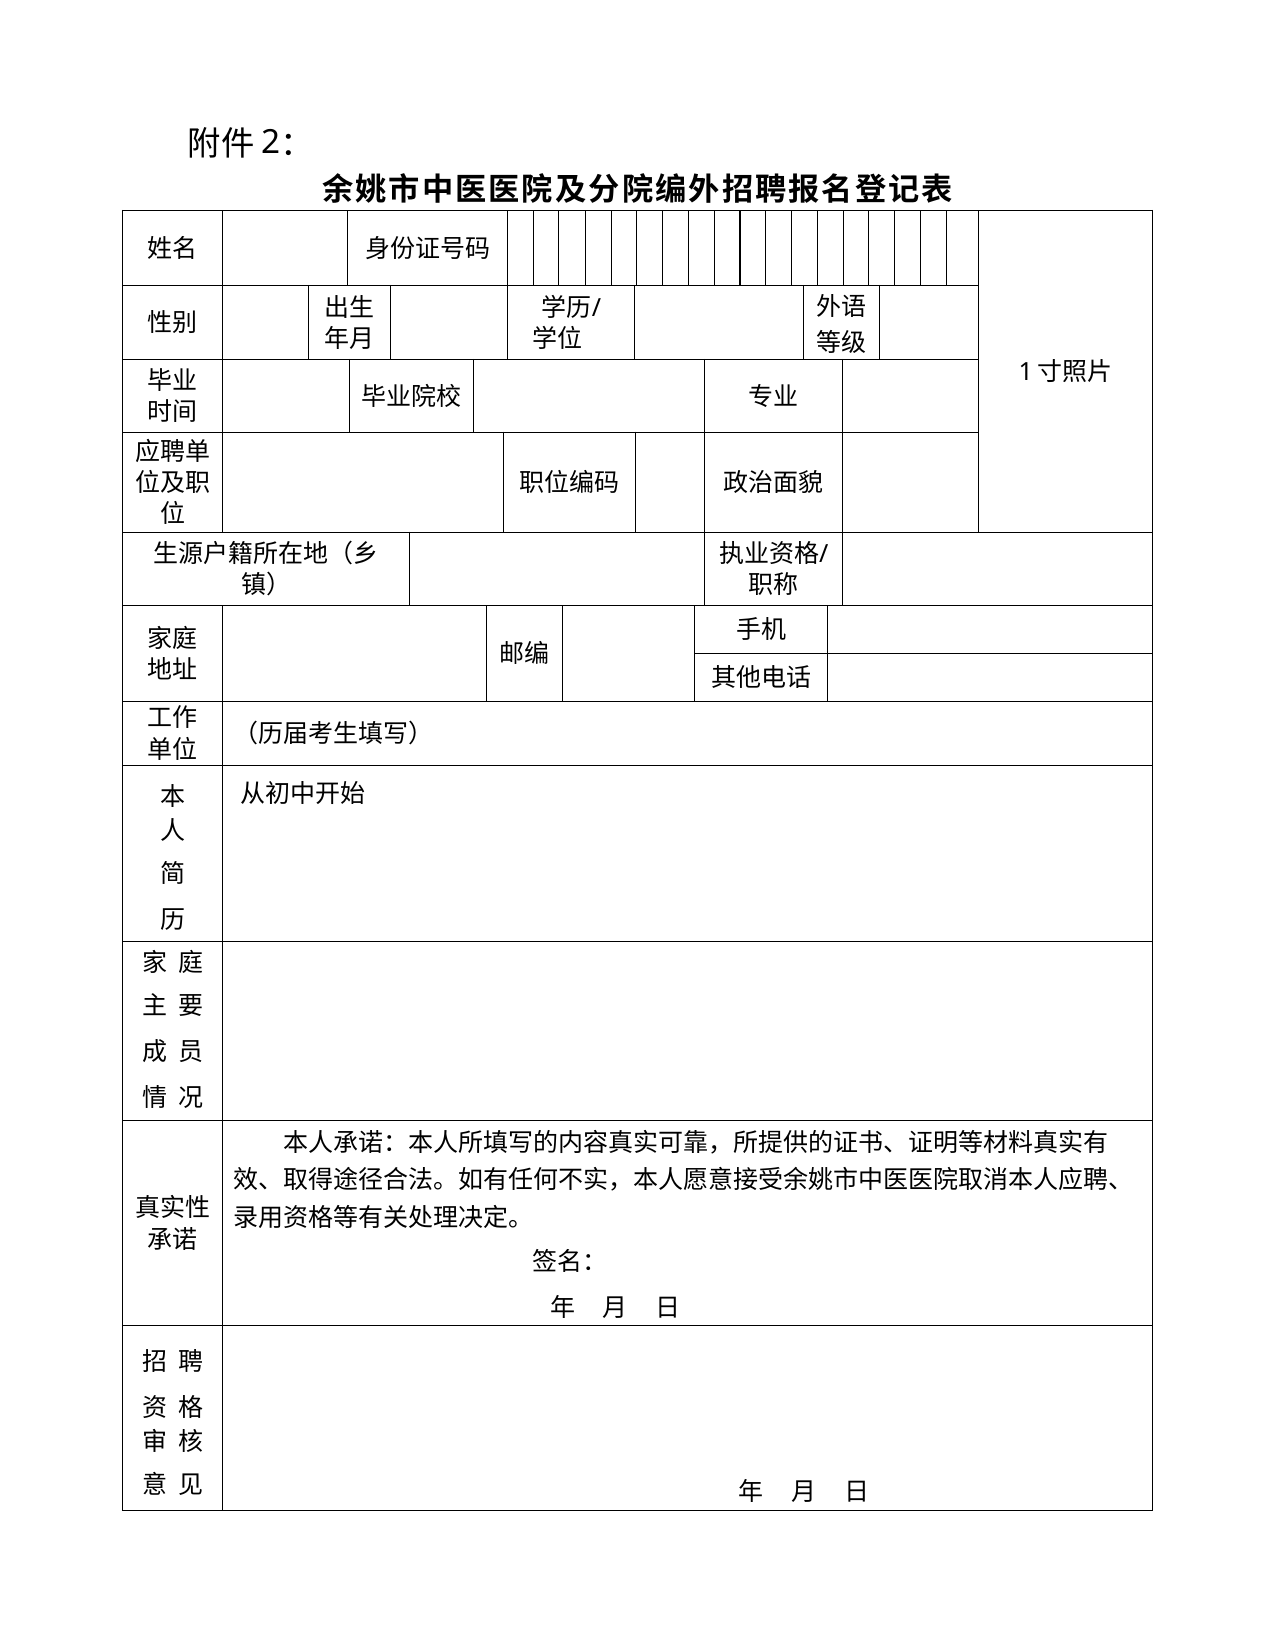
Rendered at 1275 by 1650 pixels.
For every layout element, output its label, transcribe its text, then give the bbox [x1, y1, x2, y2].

table_cell [828, 654, 1152, 701]
table_header [844, 211, 868, 285]
table_cell （历届考生填写） [223, 702, 1152, 764]
table_cell 家 庭 主 要 成 员 情 况 [123, 942, 222, 1120]
table_header [689, 211, 714, 285]
table_cell [636, 433, 704, 532]
table_cell 外语等级 [804, 286, 879, 359]
table_cell 从初中开始 [223, 766, 1152, 941]
table_cell 毕业院校 [350, 360, 473, 432]
table_cell 专业 [705, 360, 842, 432]
table_cell [880, 286, 978, 359]
table_cell 应聘单位及职位 [123, 433, 222, 532]
table_cell 真实性承诺 [123, 1121, 222, 1325]
table_cell [843, 360, 978, 432]
table_cell [410, 533, 704, 605]
table_header [637, 211, 662, 285]
text 附件2： [187, 118, 1087, 164]
table_header [869, 211, 894, 285]
table_cell [223, 942, 1152, 1120]
table_cell 职位编码 [504, 433, 635, 532]
table_header [895, 211, 920, 285]
table_header [663, 211, 688, 285]
table_cell [223, 360, 349, 432]
table_cell 生源户籍所在地（乡镇） [123, 533, 409, 605]
table_header [921, 211, 946, 285]
table_header [766, 211, 791, 285]
table_cell [223, 433, 503, 532]
table_header [559, 211, 585, 285]
table_cell 本 人 简 历 [123, 766, 222, 941]
table_cell [828, 606, 1152, 652]
table_cell 家庭 地址 [123, 606, 222, 701]
table_cell [843, 533, 1152, 605]
table_cell [563, 606, 694, 701]
table_header [586, 211, 611, 285]
table_cell 毕业 时间 [123, 360, 222, 432]
table_cell [635, 286, 803, 359]
table_header 身份证号码 [348, 211, 507, 285]
table_header [741, 211, 765, 285]
table_cell 性别 [123, 286, 222, 359]
table_cell 学历/ 学位 [508, 286, 634, 359]
table_cell 手机 [695, 606, 827, 652]
table_cell 出生 年月 [309, 286, 390, 359]
table_header [818, 211, 843, 285]
table_header [792, 211, 817, 285]
table_cell 邮编 [487, 606, 562, 701]
table_cell 年 月 日 [223, 1326, 1152, 1509]
table_header [715, 211, 739, 285]
table_cell 政治面貌 [705, 433, 842, 532]
table_cell [391, 286, 507, 359]
table_header [508, 211, 533, 285]
table_cell [843, 433, 978, 532]
table_cell 工作 单位 [123, 702, 222, 764]
table_cell [223, 606, 486, 701]
table_cell 执业资格/职称 [705, 533, 842, 605]
table_header 姓名 [123, 211, 222, 285]
table_cell 其他电话 [695, 654, 827, 701]
text 余姚市中医医院及分院编外招聘报名登记表 [187, 164, 1087, 210]
table_header [612, 211, 636, 285]
table_header [534, 211, 558, 285]
table_header 1寸照片 [979, 211, 1152, 532]
table_cell 招 聘 资 格 审 核 意 见 [123, 1326, 222, 1509]
table_cell 本人承诺：本人所填写的内容真实可靠，所提供的证书、证明等材料真实有效、取得途径合法。如有任何不实，本人愿意接受余姚市中医医院取消本人应聘、录用资格等有关处理决定。 签名： 年 月 日 [223, 1121, 1152, 1325]
table_cell [223, 286, 308, 359]
table_header [947, 211, 978, 285]
table_cell [474, 360, 704, 432]
table_header [223, 211, 347, 285]
